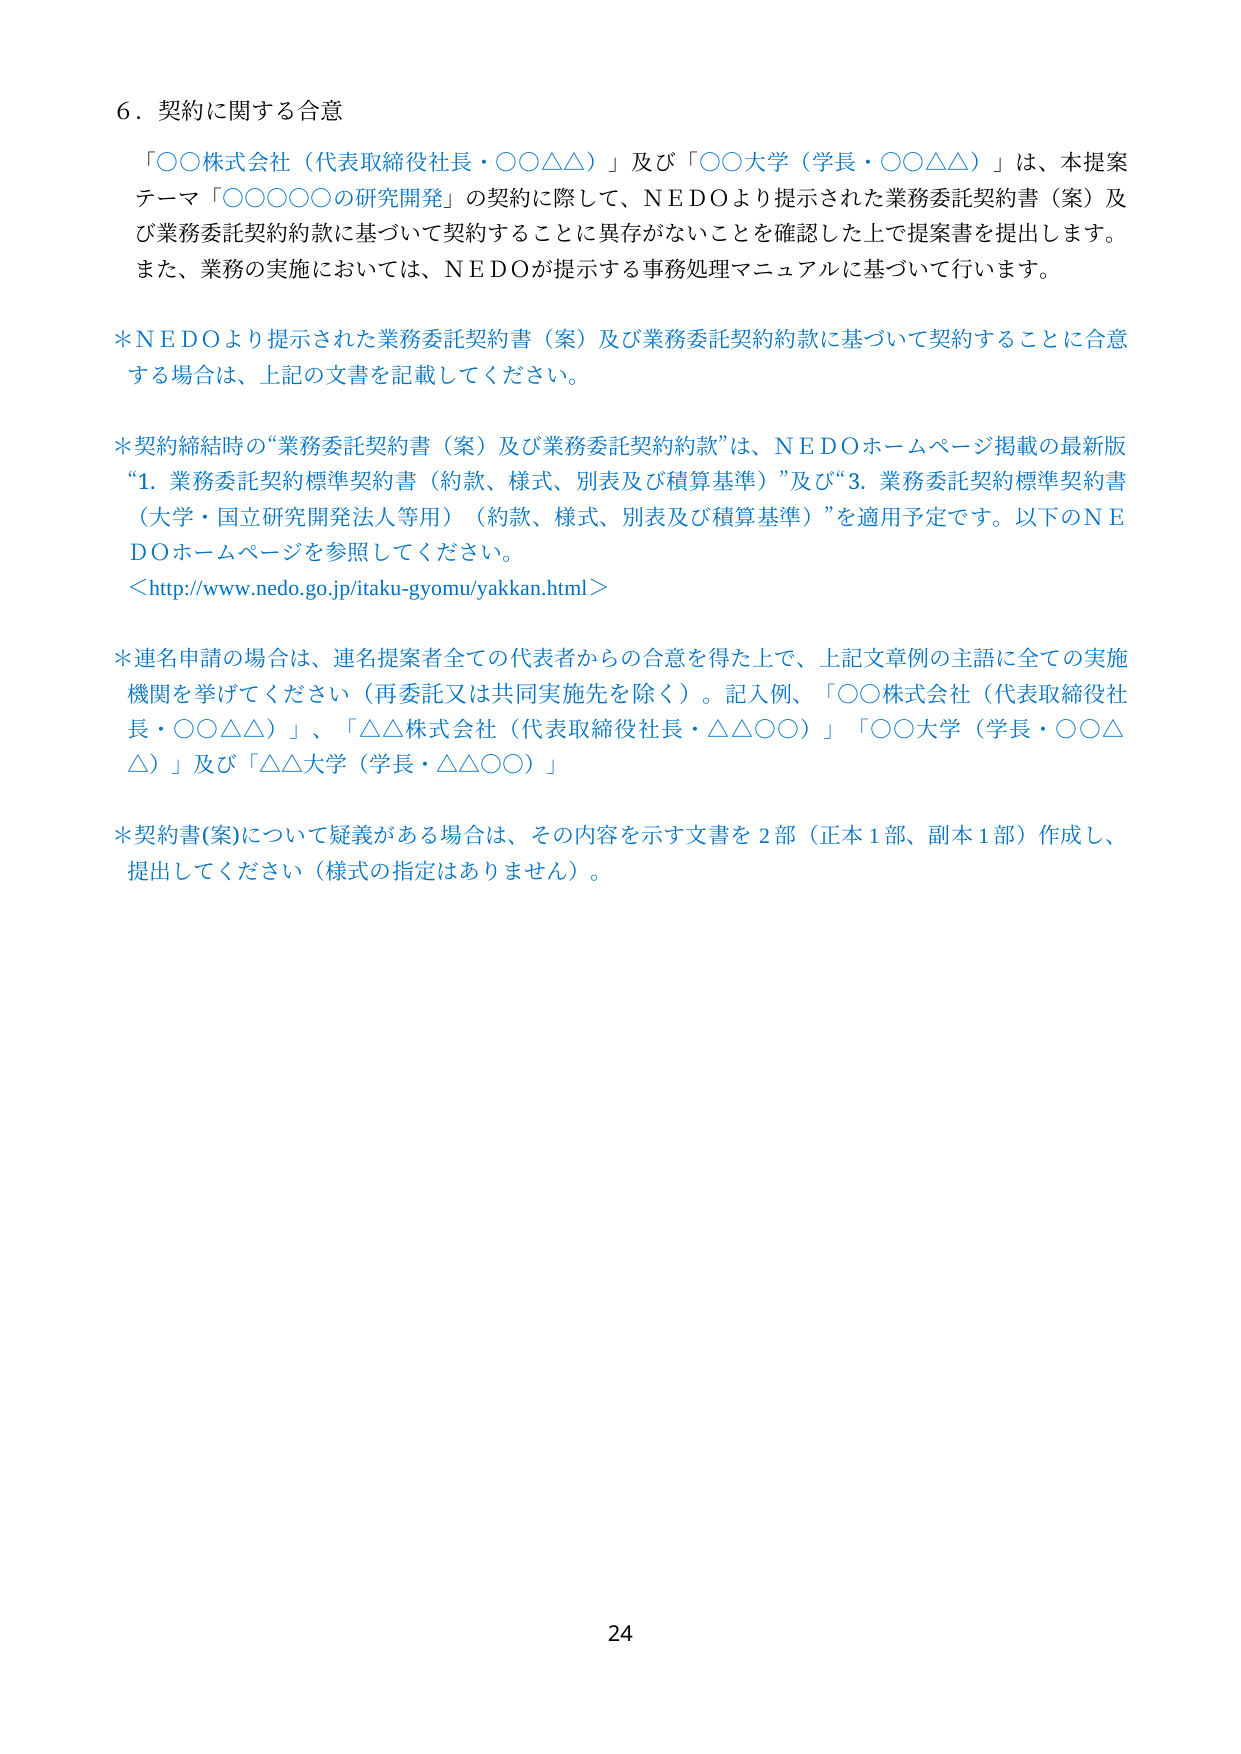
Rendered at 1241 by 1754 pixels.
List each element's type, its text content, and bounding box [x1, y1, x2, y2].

text ＜http://www.nedo.go.jp/itaku-gyomu/yakkan.html＞ [127, 568, 1128, 604]
text ６．契約に関する合意 [112, 92, 1128, 127]
text ＊連名申請の場合は、連名提案者全ての代表者からの合意を得た上で、上記文章例の主語に全ての実施機関を挙げてください（再委託又は共同実施先を除く）。記入例、「○○株式会社（代表取締役社長・○○△△）」、「△△株式会社（代表取締役社長・△△○○）」「○○大学（学長・○○△△）」及び「△△大学（学長・△△○○）」 [112, 639, 1128, 781]
text ＊契約書(案)について疑義がある場合は、その内容を示す文書を2部（正本1部、副本1部）作成し、提出してください（様式の指定はありません）。 [112, 816, 1128, 887]
text 「○○株式会社（代表取締役社長・○○△△）」及び「○○大学（学長・○○△△）」は、本提案テーマ「○○○○○の研究開発」の契約に際して、ＮＥＤＯより提示された業務委託契約書（案）及び業務委託契約約款に基づいて契約することに異存がないことを確認した上で提案書を提出します。また、業務の実施においては、ＮＥＤＯが提示する事務処理マニュアルに基づいて行います。 [134, 143, 1128, 285]
text ＊ＮＥＤＯより提示された業務委託契約書（案）及び業務委託契約約款に基づいて契約することに合意する場合は、上記の文書を記載してください。 [112, 321, 1128, 391]
text ＊契約締結時の“業務委託契約書（案）及び業務委託契約約款”は、ＮＥＤＯホームページ掲載の最新版“1. 業務委託契約標準契約書（約款、様式、別表及び積算基準）”及び“3. 業務委託契約標準契約書（大学・国立研究開発法人等用）（約款、様式、別表及び積算基準）”を適用予定です。以下のＮＥＤＯホームページを参照してください。 [112, 427, 1128, 568]
